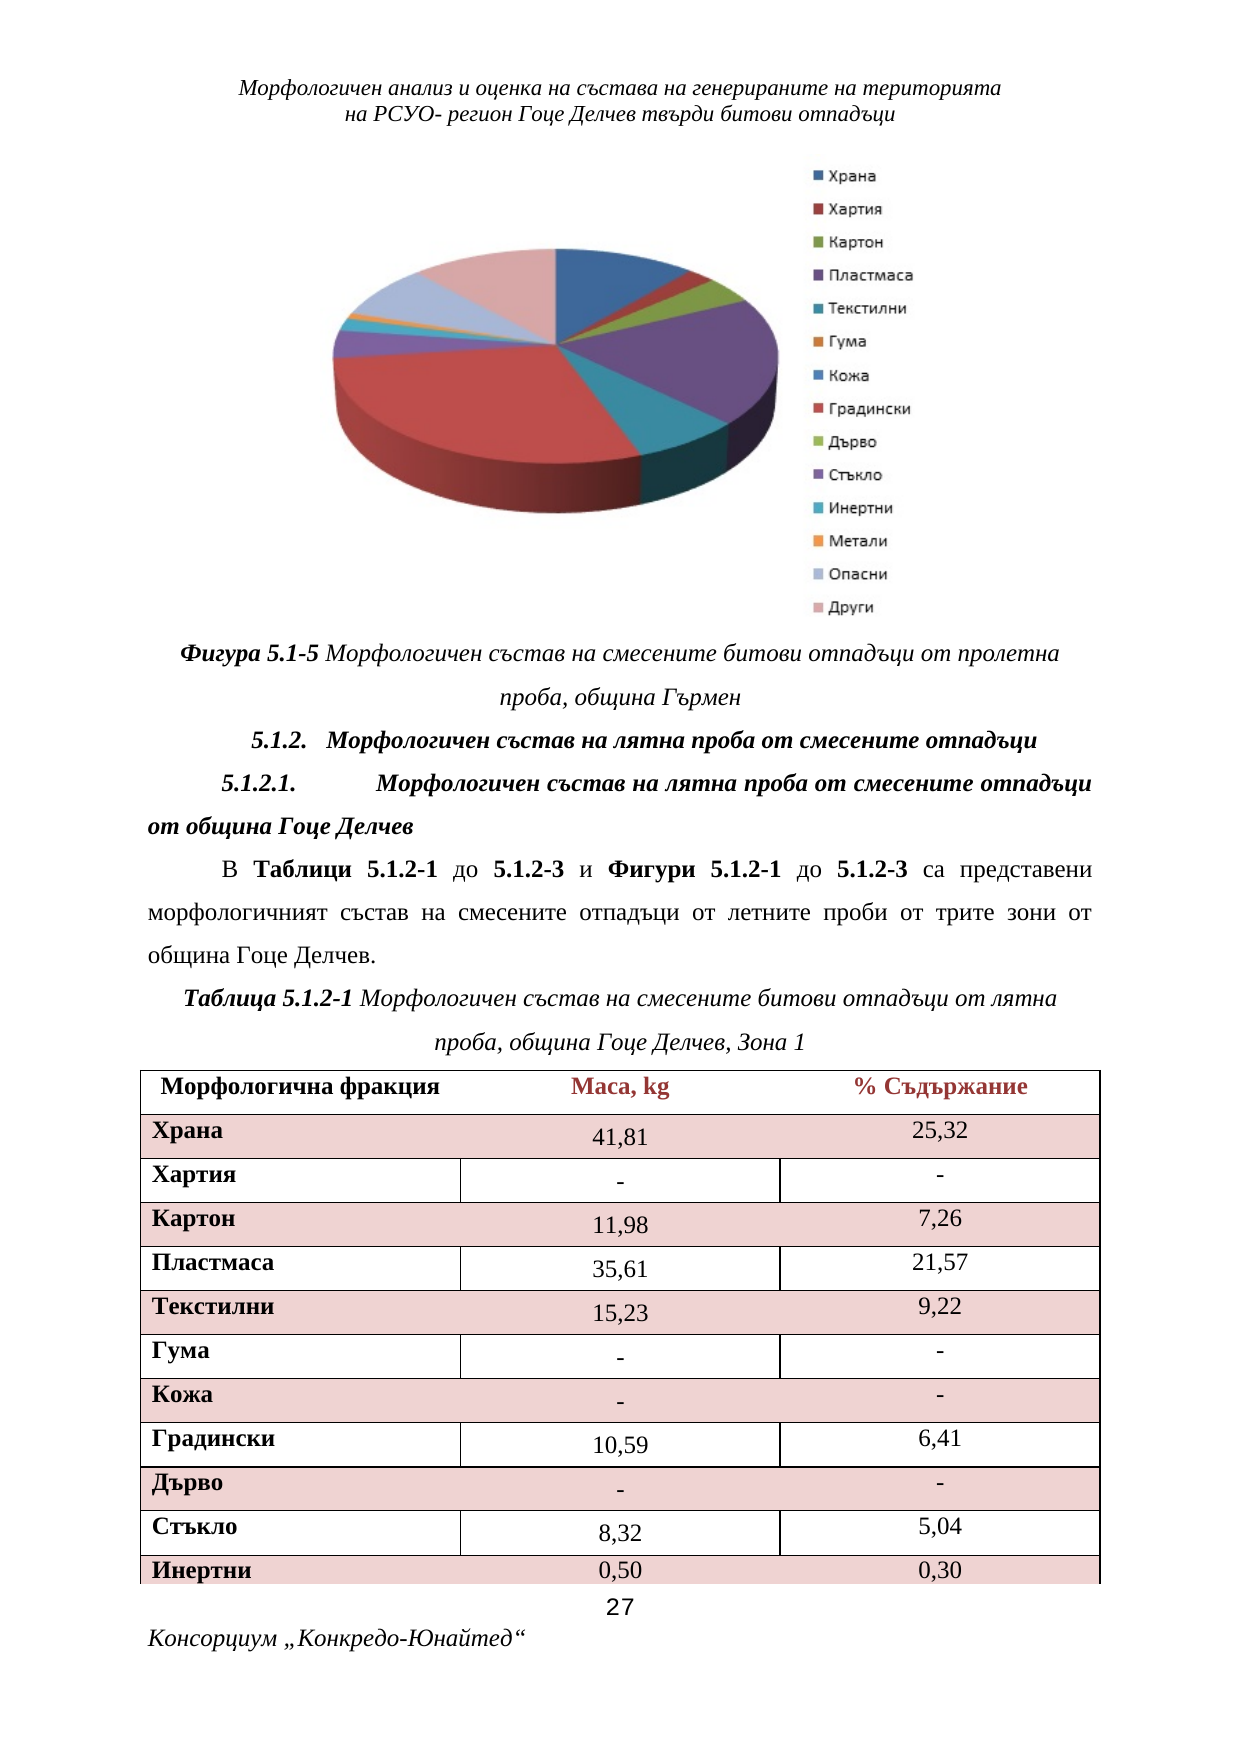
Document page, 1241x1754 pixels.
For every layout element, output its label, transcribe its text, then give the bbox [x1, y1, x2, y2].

table_cell Дърво [141, 1468, 460, 1510]
table_cell - [780, 1468, 1099, 1510]
table_cell - [461, 1335, 779, 1378]
table_cell 10,59 [461, 1423, 779, 1466]
table_cell 0,30 [780, 1556, 1099, 1584]
table_cell Храна [141, 1115, 460, 1158]
table_cell 21,57 [781, 1247, 1099, 1290]
table_cell 41,81 [460, 1115, 780, 1158]
table_cell Стъкло [141, 1511, 460, 1554]
picture [320, 154, 920, 625]
table_cell Пластмаса [141, 1247, 460, 1290]
list Морфологичен състав на лятна проба от смесените отпадъци от община Гоце Делчев [148, 768, 1093, 840]
list Фигура 5.1-5 Морфологичен състав на смесените битови отпадъци от пролетна проба, община Гърмен [148, 638, 1093, 710]
table_cell 8,32 [461, 1511, 779, 1554]
table_cell - [460, 1468, 780, 1510]
list В Таблици 5.1.2-1 до 5.1.2-3 и Фигури 5.1.2-1 до 5.1.2-3 са представени морфологичният състав на смесените отпадъци от летните проби от трите зони от община Гоце Делчев. [148, 854, 1093, 969]
table_cell Гума [141, 1335, 460, 1378]
table_cell 25,32 [780, 1115, 1099, 1158]
table_header Маса, kg [460, 1071, 780, 1114]
table_cell 35,61 [461, 1247, 779, 1290]
table_cell 11,98 [460, 1203, 780, 1246]
table_cell Текстилни [141, 1291, 460, 1334]
list Таблица 5.1.2-1 Морфологичен състав на смесените битови отпадъци от лятна проба, община Гоце Делчев, Зона 1 [148, 983, 1093, 1055]
table_header % Съдържание [780, 1071, 1099, 1114]
table_cell Инертни [141, 1556, 460, 1584]
table_cell 0,50 [460, 1556, 780, 1584]
table_cell - [780, 1379, 1099, 1422]
list Морфологичен състав на лятна проба от смесените отпадъци [251, 725, 1093, 753]
table_cell 9,22 [780, 1291, 1099, 1334]
table_cell - [460, 1379, 780, 1422]
table_cell 7,26 [780, 1203, 1099, 1246]
table_cell Хартия [141, 1159, 460, 1202]
table_cell 5,04 [781, 1511, 1099, 1554]
table_cell 6,41 [781, 1423, 1099, 1466]
table_cell Градински [141, 1423, 460, 1466]
table_cell - [461, 1159, 779, 1202]
table_cell Картон [141, 1203, 460, 1246]
table_cell Кожа [141, 1379, 460, 1422]
table_header Морфологична фракция [141, 1071, 460, 1114]
table_cell - [781, 1335, 1099, 1378]
table_cell 15,23 [460, 1291, 780, 1334]
table_cell - [781, 1159, 1099, 1202]
